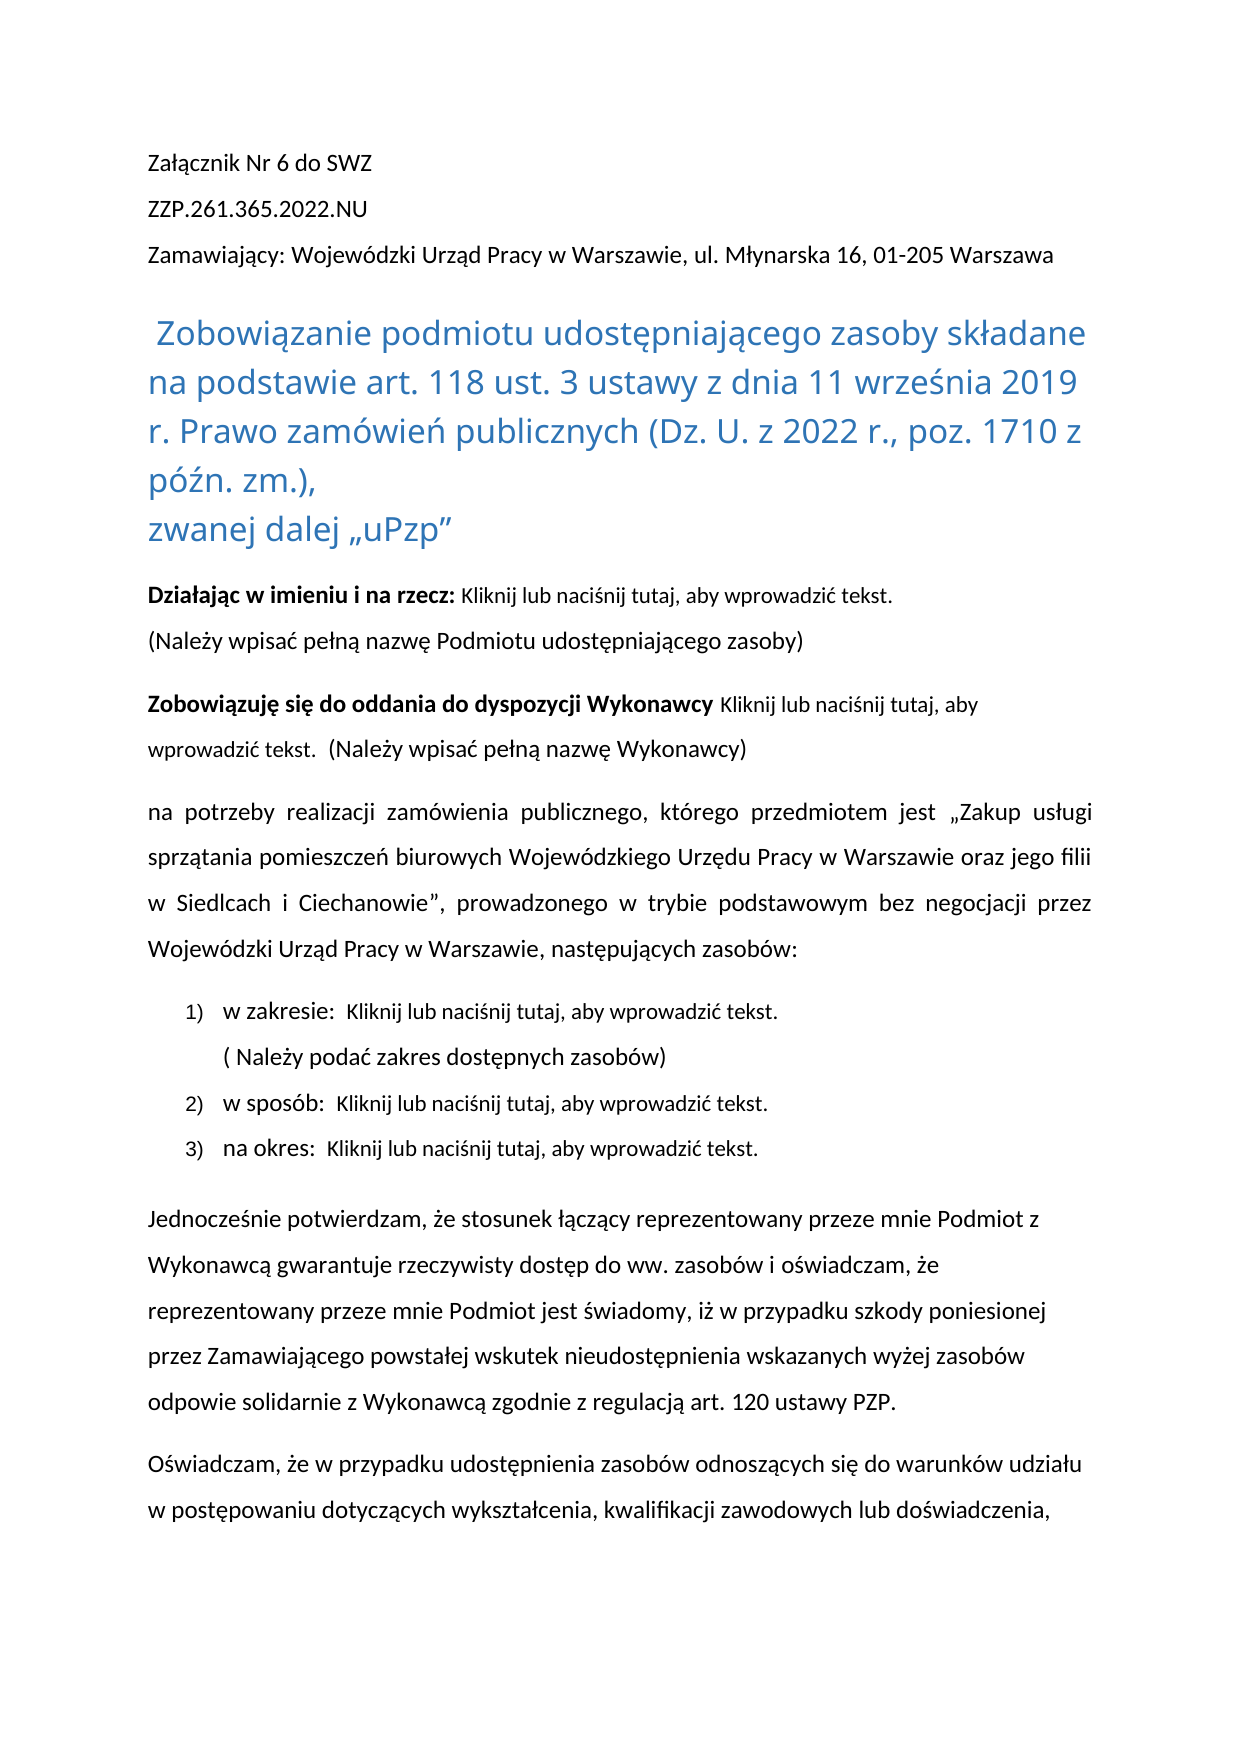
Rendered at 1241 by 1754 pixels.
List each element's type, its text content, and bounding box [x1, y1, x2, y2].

list na okres: [185, 1133, 1093, 1163]
text Zamawiający: Wojewódzki Urząd Pracy w Warszawie, ul. Młynarska 16, 01-205 Warszawa [148, 239, 1093, 269]
list w zakresie: ( Należy podać zakres dostępnych zasobów) [185, 995, 1093, 1072]
text Działając w imieniu i na rzecz: (Należy wpisać pełną nazwę Podmiotu udostępniającego zasoby) [148, 579, 1093, 656]
text Zobowiązuję się do oddania do dyspozycji Wykonawcy (Należy wpisać pełną nazwę Wykonawcy) [148, 688, 1093, 764]
text na potrzeby realizacji zamówienia publicznego, którego przedmiotem jest „Zakup usługi sprzątania pomieszczeń biurowych Wojewódzkiego Urzędu Pracy w Warszawie oraz jego filii w Siedlcach i Ciechanowie”, prowadzonego w trybie podstawowym bez negocjacji przez Wojewódzki Urząd Pracy w Warszawie, następujących zasobów: [148, 796, 1093, 963]
text Jednocześnie potwierdzam, że stosunek łączący reprezentowany przeze mnie Podmiot z Wykonawcą gwarantuje rzeczywisty dostęp do ww. zasobów i oświadczam, że reprezentowany przeze mnie Podmiot jest świadomy, iż w przypadku szkody poniesionej przez Zamawiającego powstałej wskutek nieudostępnienia wskazanych wyżej zasobów odpowie solidarnie z Wykonawcą zgodnie z regulacją art. 120 ustawy PZP. [148, 1203, 1093, 1417]
list w sposób: [185, 1087, 1093, 1117]
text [148, 1449, 1093, 1525]
subtitle Zobowiązanie podmiotu udostępniającego zasoby składane na podstawie art. 118 ust. 3 ustawy z dnia 11 września 2019 r. Prawo zamówień publicznych (Dz. U. z 2022 r., poz. 1710 z późn. zm.), zwanej dalej „uPzp” [148, 310, 1093, 551]
text ZZP.261.365.2022.NU [148, 193, 1093, 224]
text Załącznik Nr 6 do SWZ [148, 148, 1093, 178]
